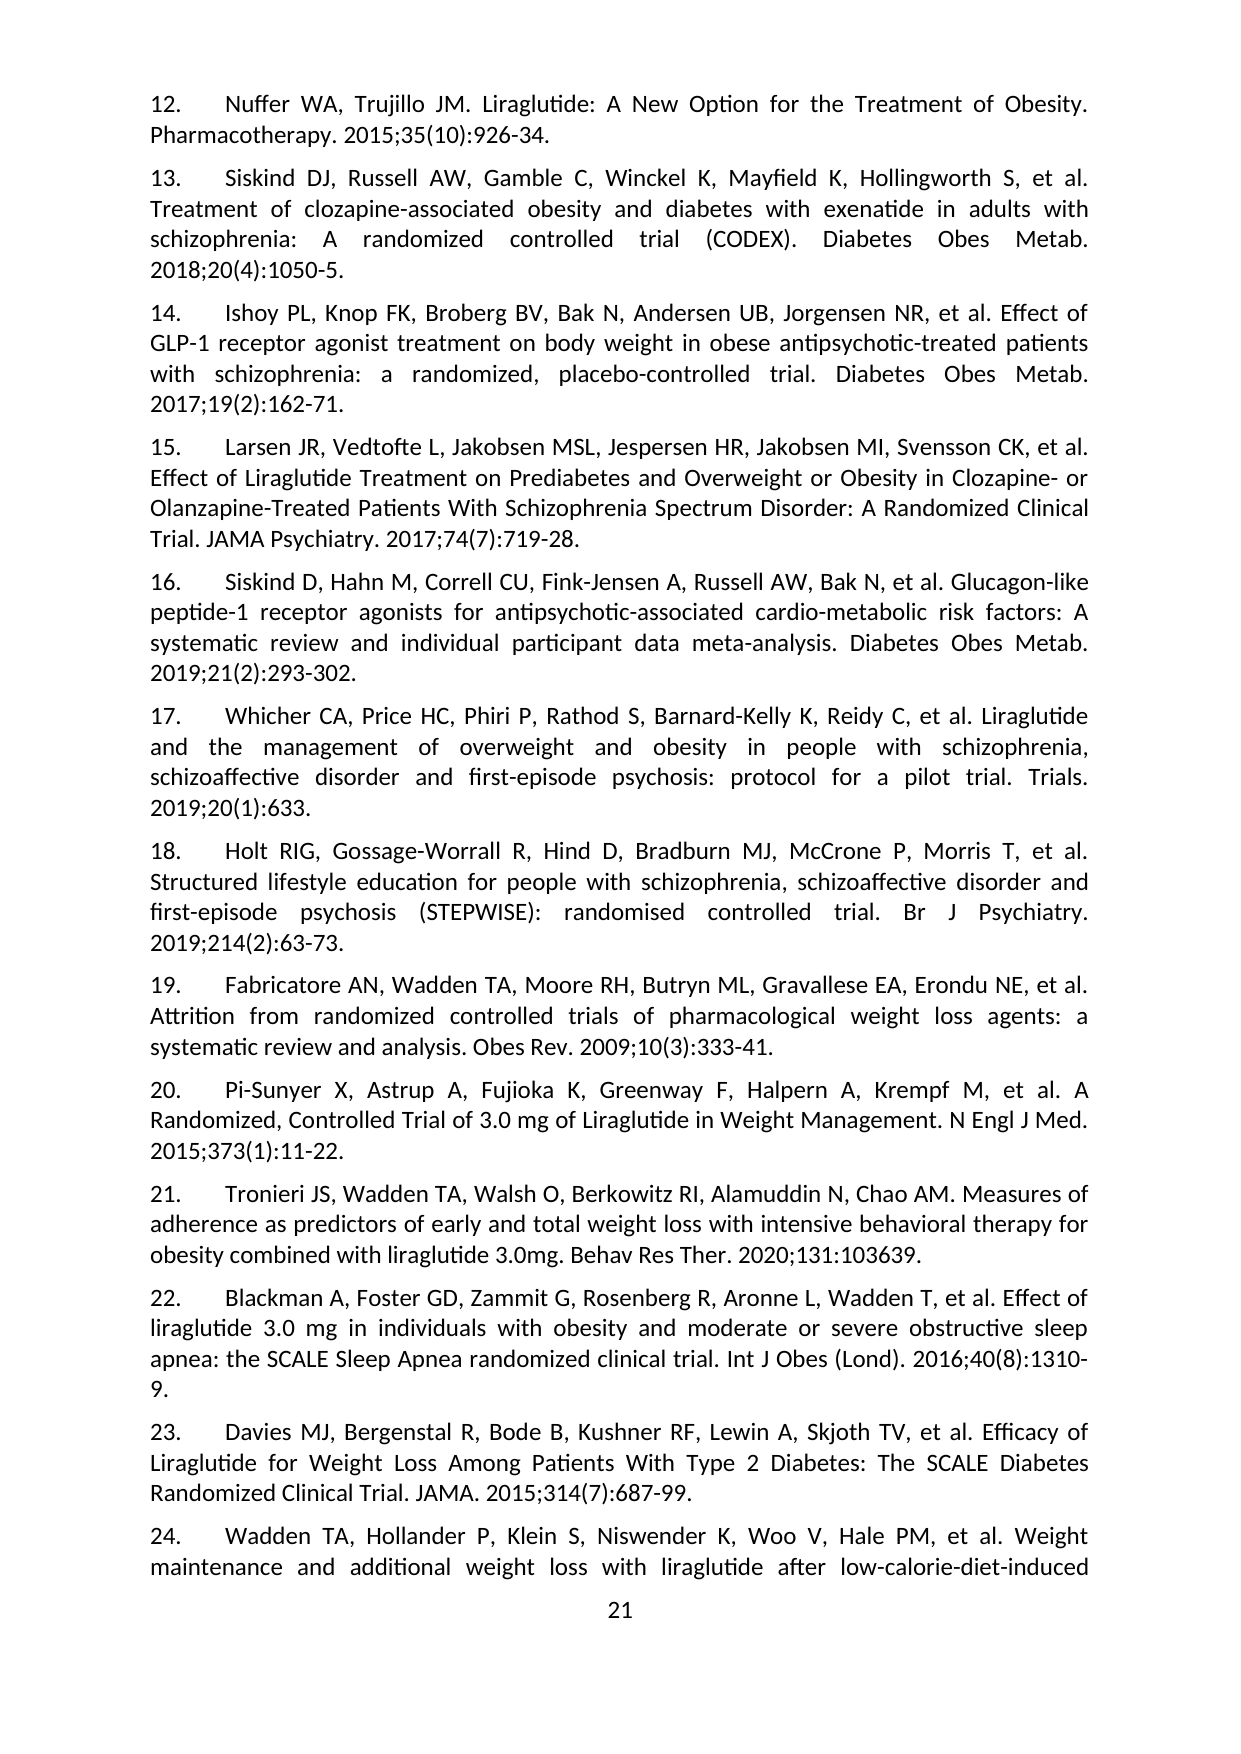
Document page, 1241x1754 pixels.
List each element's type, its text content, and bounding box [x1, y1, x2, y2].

text 14. Ishoy PL, Knop FK, Broberg BV, Bak N, Andersen UB, Jorgensen NR, et al. Effect of GLP-1 receptor agonist treatment on body weight in obese antipsychotic-treated patients with schizophrenia: a randomized, placebo-controlled trial. Diabetes Obes Metab. 2017;19(2):162-71. [150, 297, 1090, 419]
text 13. Siskind DJ, Russell AW, Gamble C, Winckel K, Mayfield K, Hollingworth S, et al. Treatment of clozapine-associated obesity and diabetes with exenatide in adults with schizophrenia: A randomized controlled trial (CODEX). Diabetes Obes Metab. 2018;20(4):1050-5. [150, 162, 1090, 284]
text 16. Siskind D, Hahn M, Correll CU, Fink-Jensen A, Russell AW, Bak N, et al. Glucagon-like peptide-1 receptor agonists for antipsychotic-associated cardio-metabolic risk factors: A systematic review and individual participant data meta-analysis. Diabetes Obes Metab. 2019;21(2):293-302. [150, 566, 1090, 688]
text 15. Larsen JR, Vedtofte L, Jakobsen MSL, Jespersen HR, Jakobsen MI, Svensson CK, et al. Effect of Liraglutide Treatment on Prediabetes and Overweight or Obesity in Clozapine- or Olanzapine-Treated Patients With Schizophrenia Spectrum Disorder: A Randomized Clinical Trial. JAMA Psychiatry. 2017;74(7):719-28. [150, 431, 1090, 553]
text 21. Tronieri JS, Wadden TA, Walsh O, Berkowitz RI, Alamuddin N, Chao AM. Measures of adherence as predictors of early and total weight loss with intensive behavioral therapy for obesity combined with liraglutide 3.0mg. Behav Res Ther. 2020;131:103639. [150, 1178, 1090, 1269]
text 12. Nuffer WA, Trujillo JM. Liraglutide: A New Option for the Treatment of Obesity. Pharmacotherapy. 2015;35(10):926-34. [150, 89, 1090, 150]
text 17. Whicher CA, Price HC, Phiri P, Rathod S, Barnard-Kelly K, Reidy C, et al. Liraglutide and the management of overweight and obesity in people with schizophrenia, schizoaffective disorder and first-episode psychosis: protocol for a pilot trial. Trials. 2019;20(1):633. [150, 701, 1090, 823]
text 19. Fabricatore AN, Wadden TA, Moore RH, Butryn ML, Gravallese EA, Erondu NE, et al. Attrition from randomized controlled trials of pharmacological weight loss agents: a systematic review and analysis. Obes Rev. 2009;10(3):333-41. [150, 970, 1090, 1061]
text 23. Davies MJ, Bergenstal R, Bode B, Kushner RF, Lewin A, Skjoth TV, et al. Efficacy of Liraglutide for Weight Loss Among Patients With Type 2 Diabetes: The SCALE Diabetes Randomized Clinical Trial. JAMA. 2015;314(7):687-99. [150, 1416, 1090, 1508]
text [150, 1521, 1090, 1582]
text 22. Blackman A, Foster GD, Zammit G, Rosenberg R, Aronne L, Wadden T, et al. Effect of liraglutide 3.0 mg in individuals with obesity and moderate or severe obstructive sleep apnea: the SCALE Sleep Apnea randomized clinical trial. Int J Obes (Lond). 2016;40(8):1310-9. [150, 1282, 1090, 1404]
text 18. Holt RIG, Gossage-Worrall R, Hind D, Bradburn MJ, McCrone P, Morris T, et al. Structured lifestyle education for people with schizophrenia, schizoaffective disorder and first-episode psychosis (STEPWISE): randomised controlled trial. Br J Psychiatry. 2019;214(2):63-73. [150, 835, 1090, 957]
text 20. Pi-Sunyer X, Astrup A, Fujioka K, Greenway F, Halpern A, Krempf M, et al. A Randomized, Controlled Trial of 3.0 mg of Liraglutide in Weight Management. N Engl J Med. 2015;373(1):11-22. [150, 1074, 1090, 1165]
